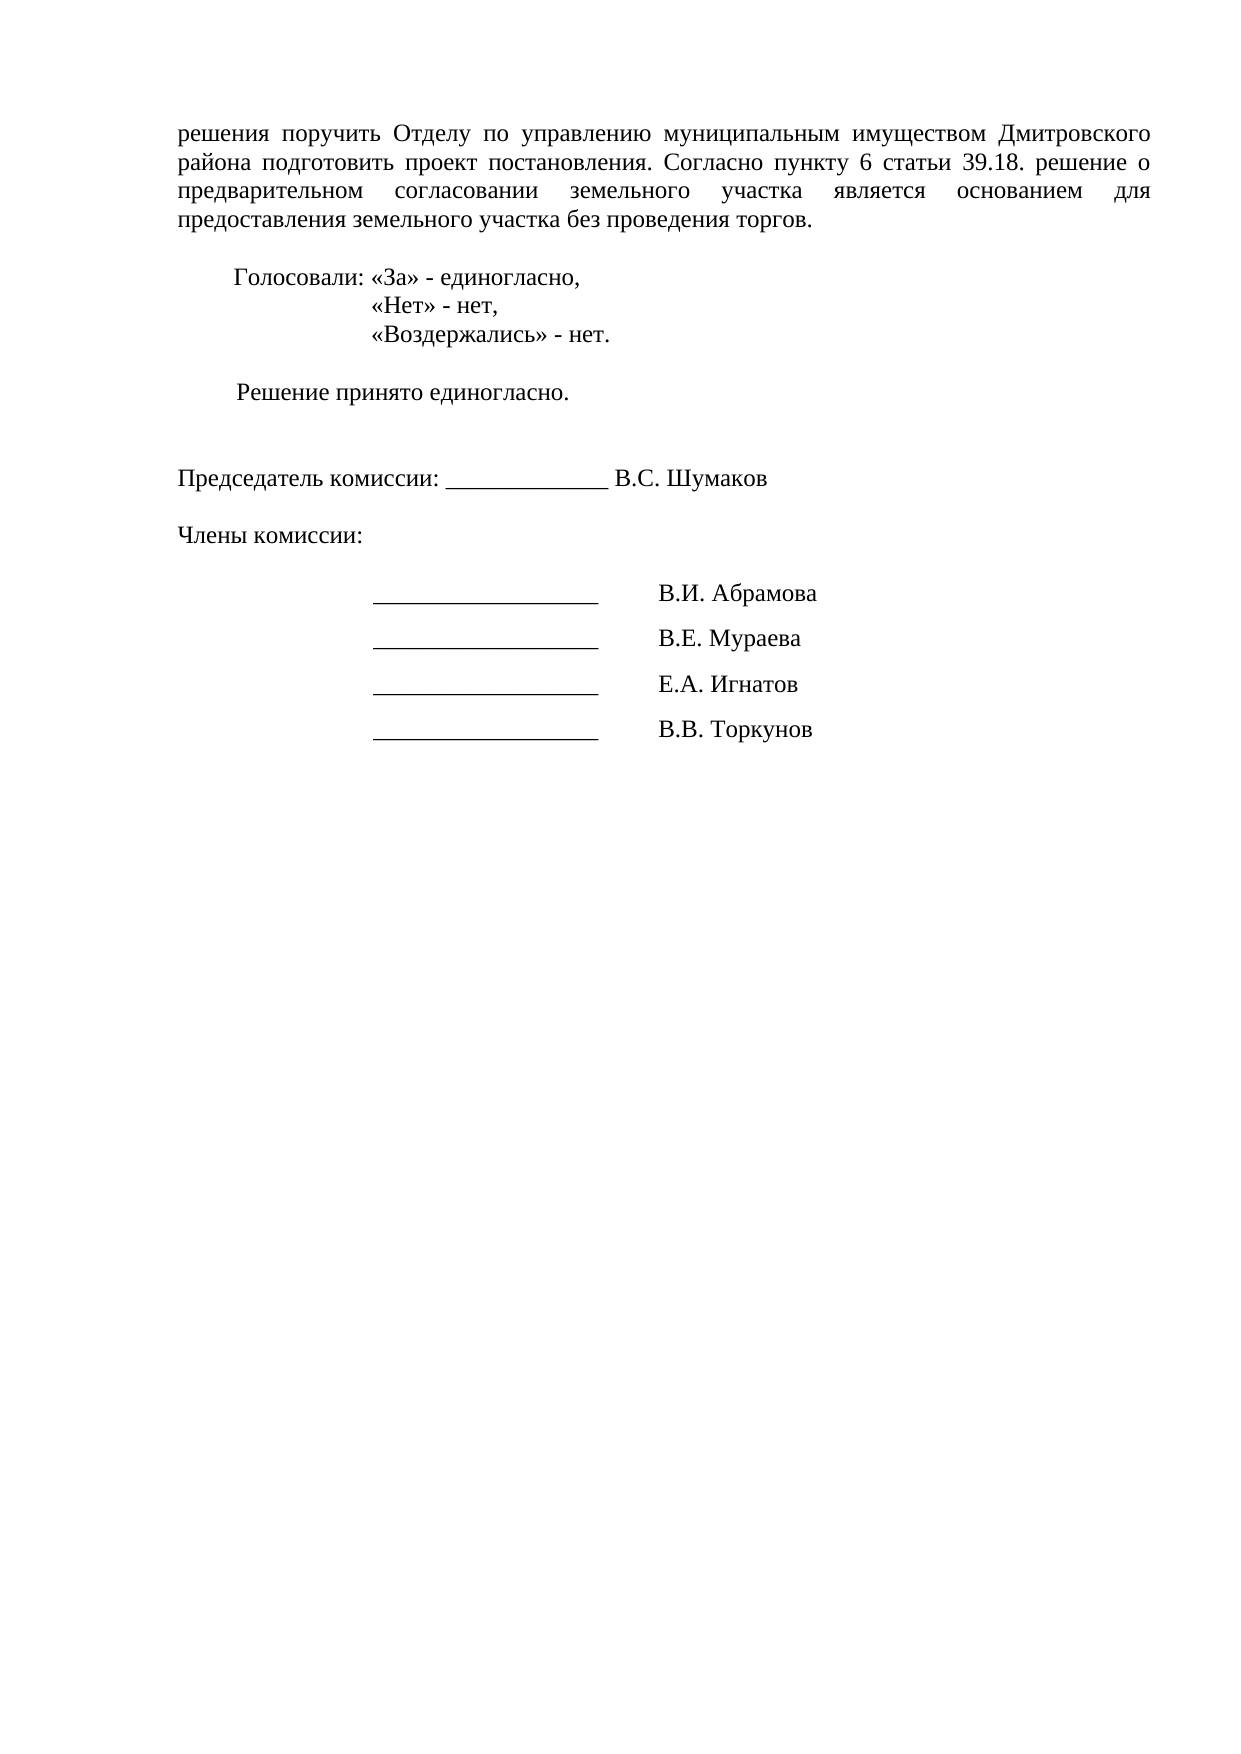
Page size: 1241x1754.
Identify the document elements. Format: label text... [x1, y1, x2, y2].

text Члены комиссии: [177, 521, 1152, 549]
table_cell __________________ [362, 624, 647, 669]
text «Воздержались» - нет. [177, 319, 1152, 348]
text Голосовали: «За» - единогласно, [177, 262, 1152, 291]
table_cell В.В. Торкунов [647, 714, 1023, 760]
table_cell В.Е. Мураева [647, 624, 1023, 669]
text Решение принято единогласно. [177, 377, 1152, 406]
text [177, 118, 1152, 233]
table_header __________________ [362, 578, 647, 623]
table_cell __________________ [362, 669, 647, 714]
table_cell __________________ [362, 714, 647, 760]
table_cell Е.А. Игнатов [647, 669, 1023, 714]
table_header В.И. Абрамова [647, 578, 1023, 623]
text «Нет» - нет, [177, 291, 1152, 319]
text Председатель комиссии: _____________ В.С. Шумаков [177, 463, 1152, 492]
